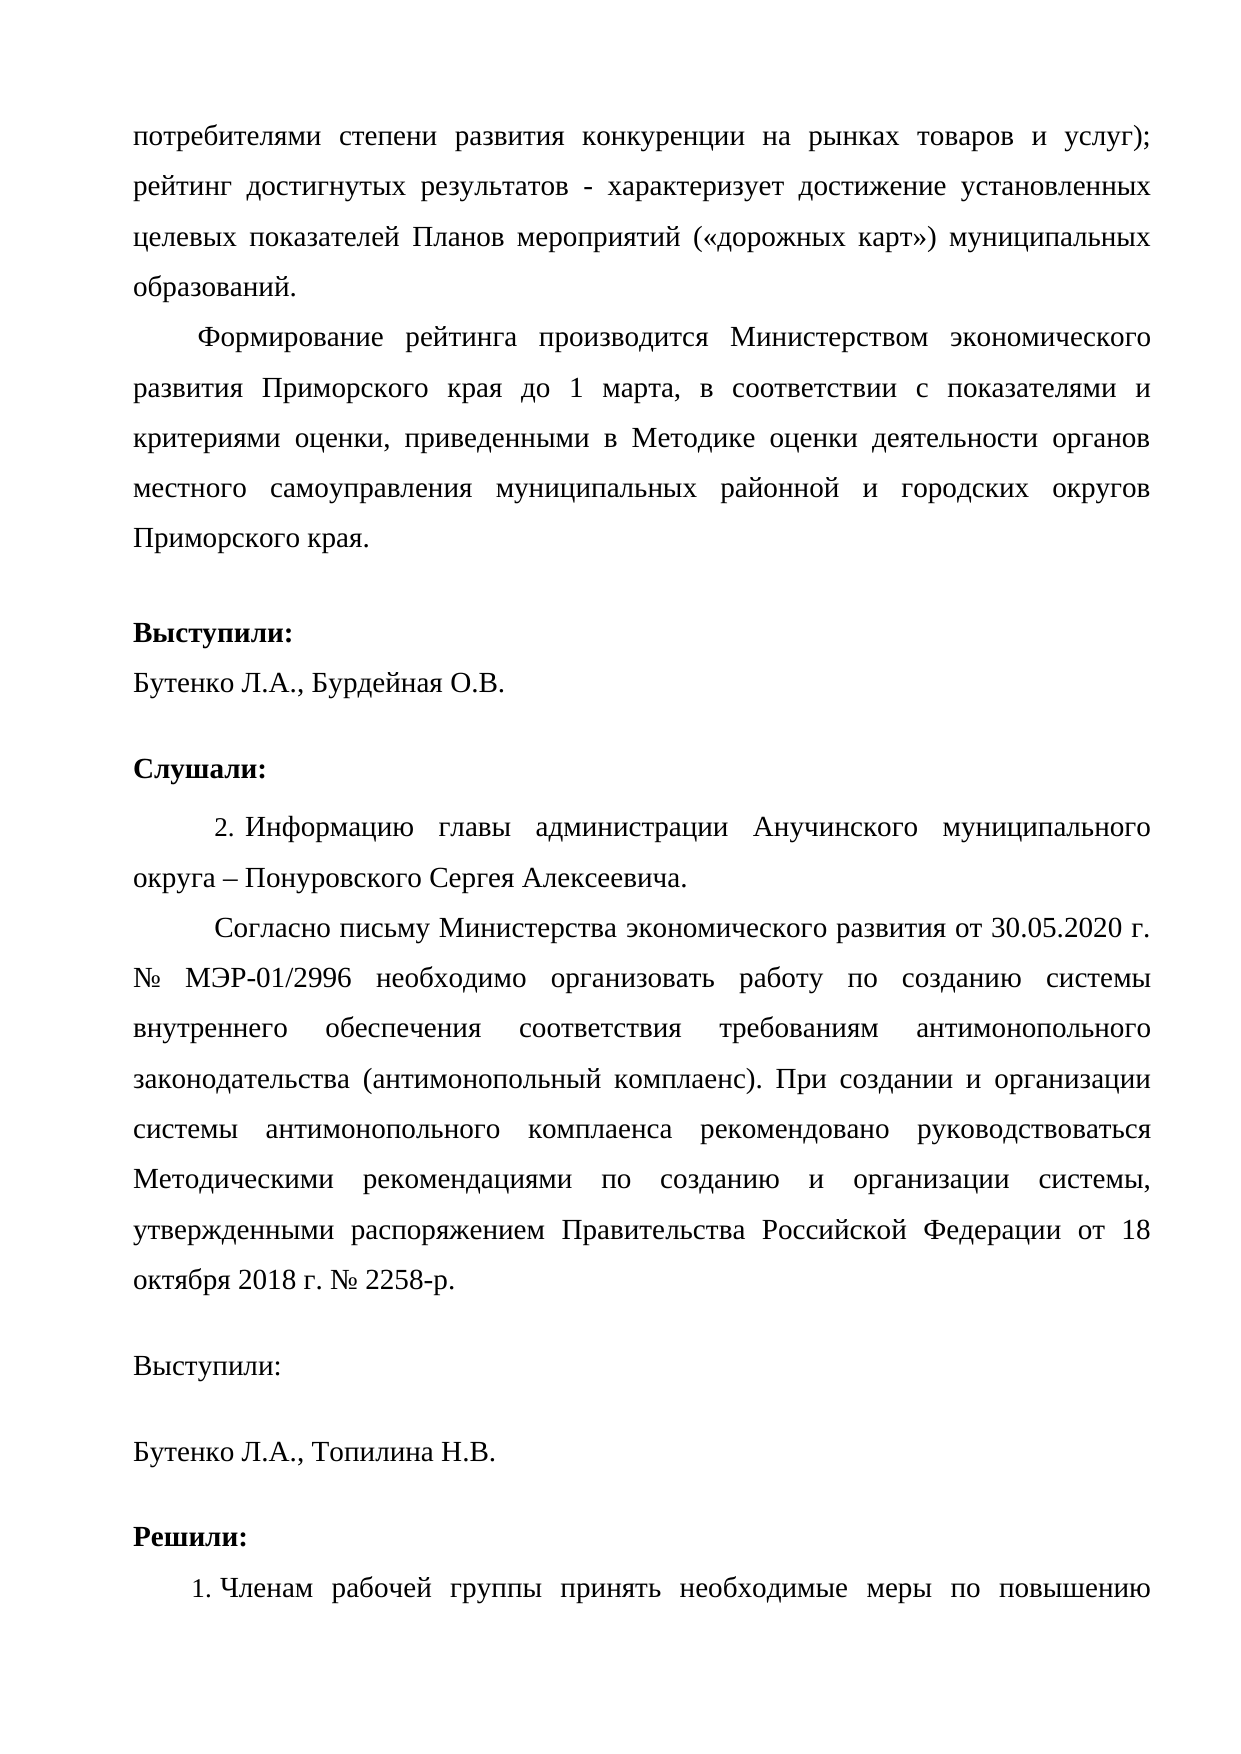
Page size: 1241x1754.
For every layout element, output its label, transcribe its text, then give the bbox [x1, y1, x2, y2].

text Бутенко Л.А., Бурдейная О.В. [133, 665, 1152, 698]
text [133, 118, 1152, 303]
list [133, 1570, 1152, 1603]
text Формирование рейтинга производится Министерством экономического развития Приморского края до 1 марта, в соответствии с показателями и критериями оценки, приведенными в Методике оценки деятельности органов местного самоуправления муниципальных районной и городских округов Приморского края. [133, 319, 1152, 554]
text Выступили: [133, 1348, 1152, 1381]
text Слушали: [133, 751, 1152, 784]
text Решили: [133, 1519, 1152, 1553]
text Согласно письму Министерства экономического развития от 30.05.2020 г. № МЭР-01/2996 необходимо организовать работу по созданию системы внутреннего обеспечения соответствия требованиям антимонопольного законодательства (антимонопольный комплаенс). При создании и организации системы антимонопольного комплаенса рекомендовано руководствоваться Методическими рекомендациями по созданию и организации системы, утвержденными распоряжением Правительства Российской Федерации от 18 октября 2018 г. № 2258-р. [133, 910, 1152, 1296]
text Выступили: [133, 615, 1152, 648]
list Информацию главы администрации Анучинского муниципального округа – Понуровского Сергея Алексеевича. [133, 809, 1152, 893]
text Бутенко Л.А., Топилина Н.В. [133, 1434, 1152, 1467]
